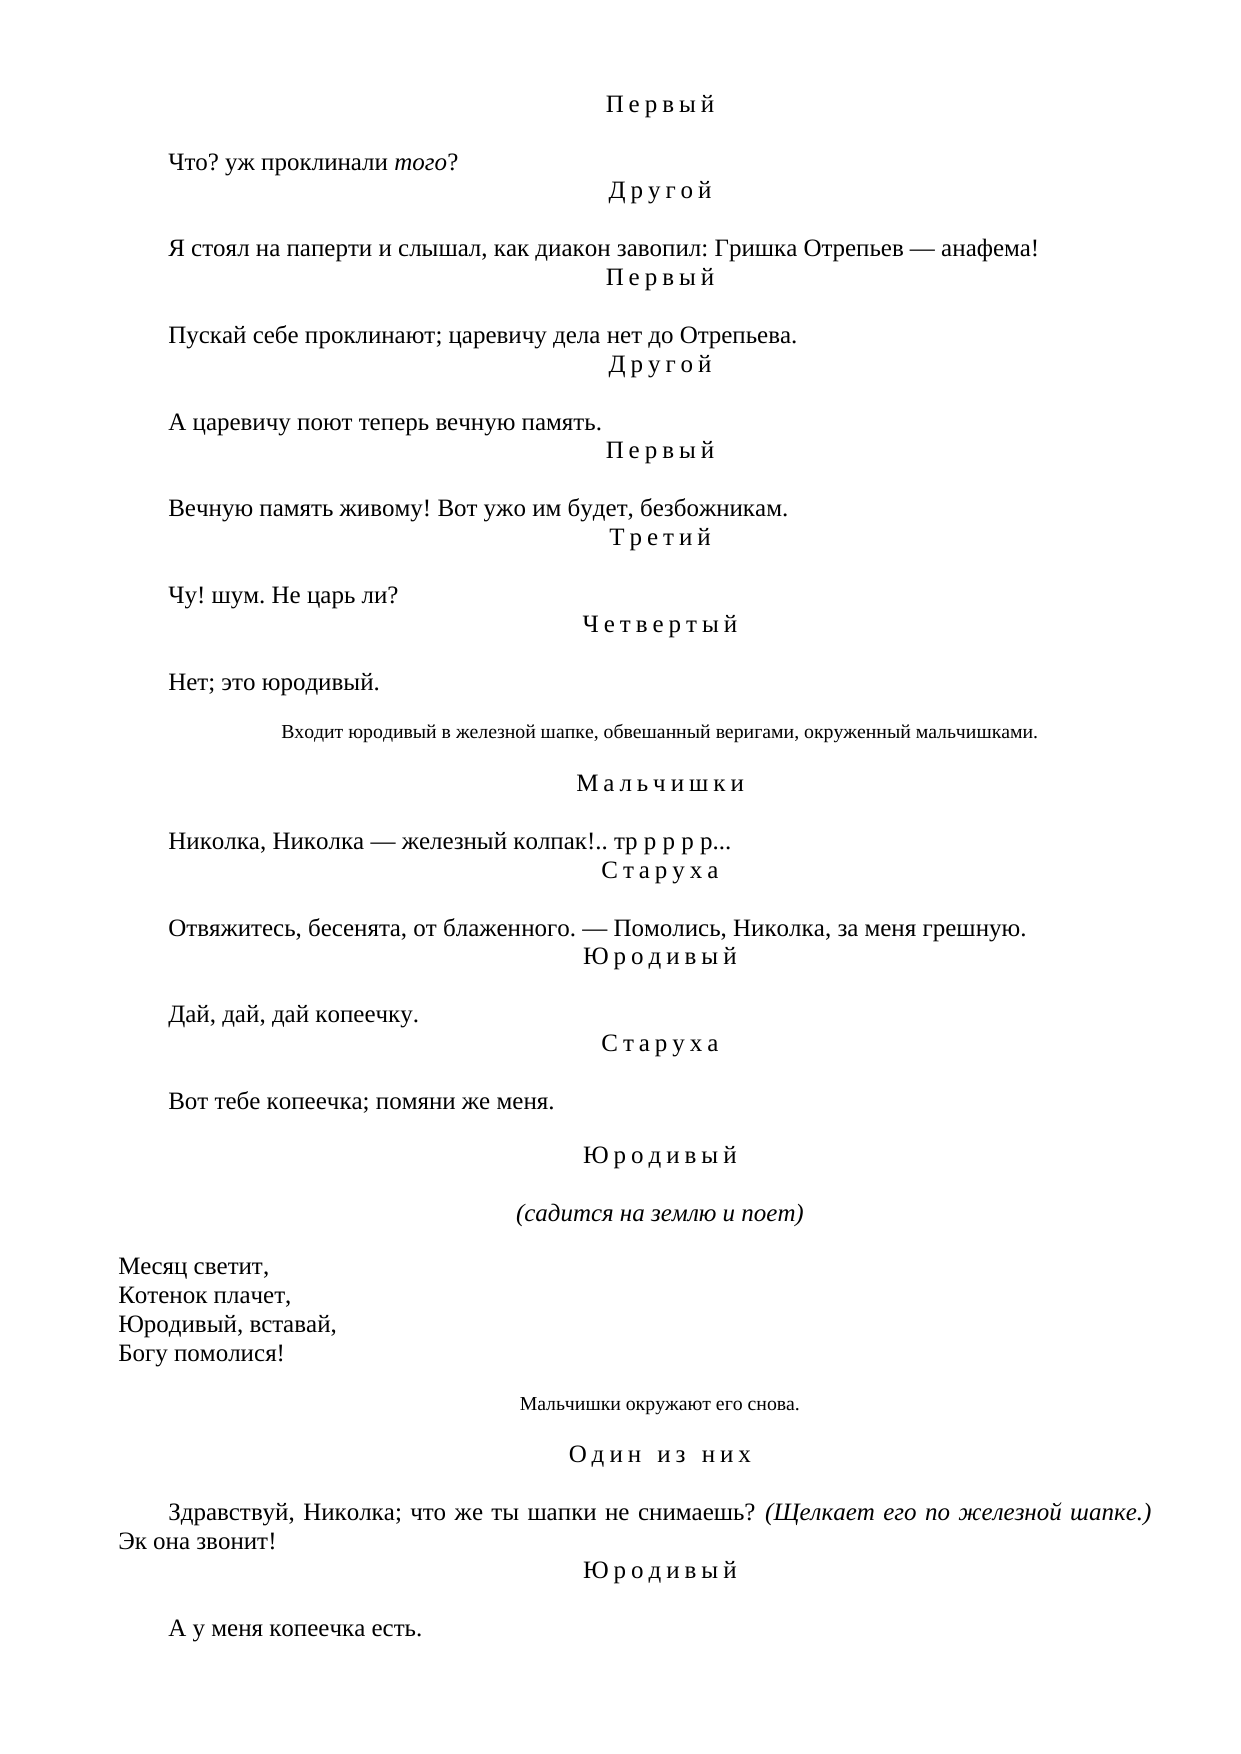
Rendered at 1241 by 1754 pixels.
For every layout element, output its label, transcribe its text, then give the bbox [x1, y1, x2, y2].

text Юродивый [118, 1555, 1152, 1583]
text Старуха [118, 1028, 1152, 1057]
text (садится на землю и поет) [118, 1198, 1152, 1226]
text Я стоял на паперти и слышал, как диакон завопил: Гришка Отрепьев — анафема! [118, 233, 1152, 262]
text Что? уж проклинали того? [118, 147, 1152, 175]
text Мальчишки [118, 768, 1152, 797]
text Юродивый [118, 941, 1152, 970]
text А у меня копеечка есть. [118, 1613, 1152, 1641]
text Вечную память живому! Вот ужо им будет, безбожникам. [118, 493, 1152, 522]
text Отвяжитесь, бесенята, от блаженного. — Помолись, Николка, за меня грешную. [118, 913, 1152, 941]
text Вот тебе копеечка; помяни же меня. [118, 1086, 1152, 1115]
text Один из них [118, 1439, 1152, 1468]
text Первый [118, 262, 1152, 291]
text Дай, дай, дай копеечку. [118, 999, 1152, 1028]
text Третий [118, 522, 1152, 551]
text Юродивый [118, 1140, 1152, 1168]
text Старуха [118, 855, 1152, 883]
text Четвертый [118, 609, 1152, 637]
text Чу! шум. Не царь ли? [118, 580, 1152, 609]
text Другой [118, 175, 1152, 204]
text Входит юродивый в железной шапке, обвешанный веригами, окруженный мальчишками. [118, 720, 1152, 743]
text Другой [118, 349, 1152, 377]
text Месяц светит, Котенок плачет, Юродивый, вставай, Богу помолися! [118, 1251, 1152, 1366]
text Нет; это юродивый. [118, 667, 1152, 695]
text Первый [118, 435, 1152, 464]
text Здравствуй, Николка; что же ты шапки не снимаешь? (Щелкает его по железной шапке.) Эк она звонит! [118, 1497, 1152, 1555]
text Николка, Николка — железный колпак!.. тр р р р р... [118, 826, 1152, 855]
text Первый [118, 89, 1152, 117]
text А царевичу поют теперь вечную память. [118, 407, 1152, 435]
text Мальчишки окружают его снова. [118, 1391, 1152, 1414]
text Пускай себе проклинают; царевичу дела нет до Отрепьева. [118, 320, 1152, 349]
